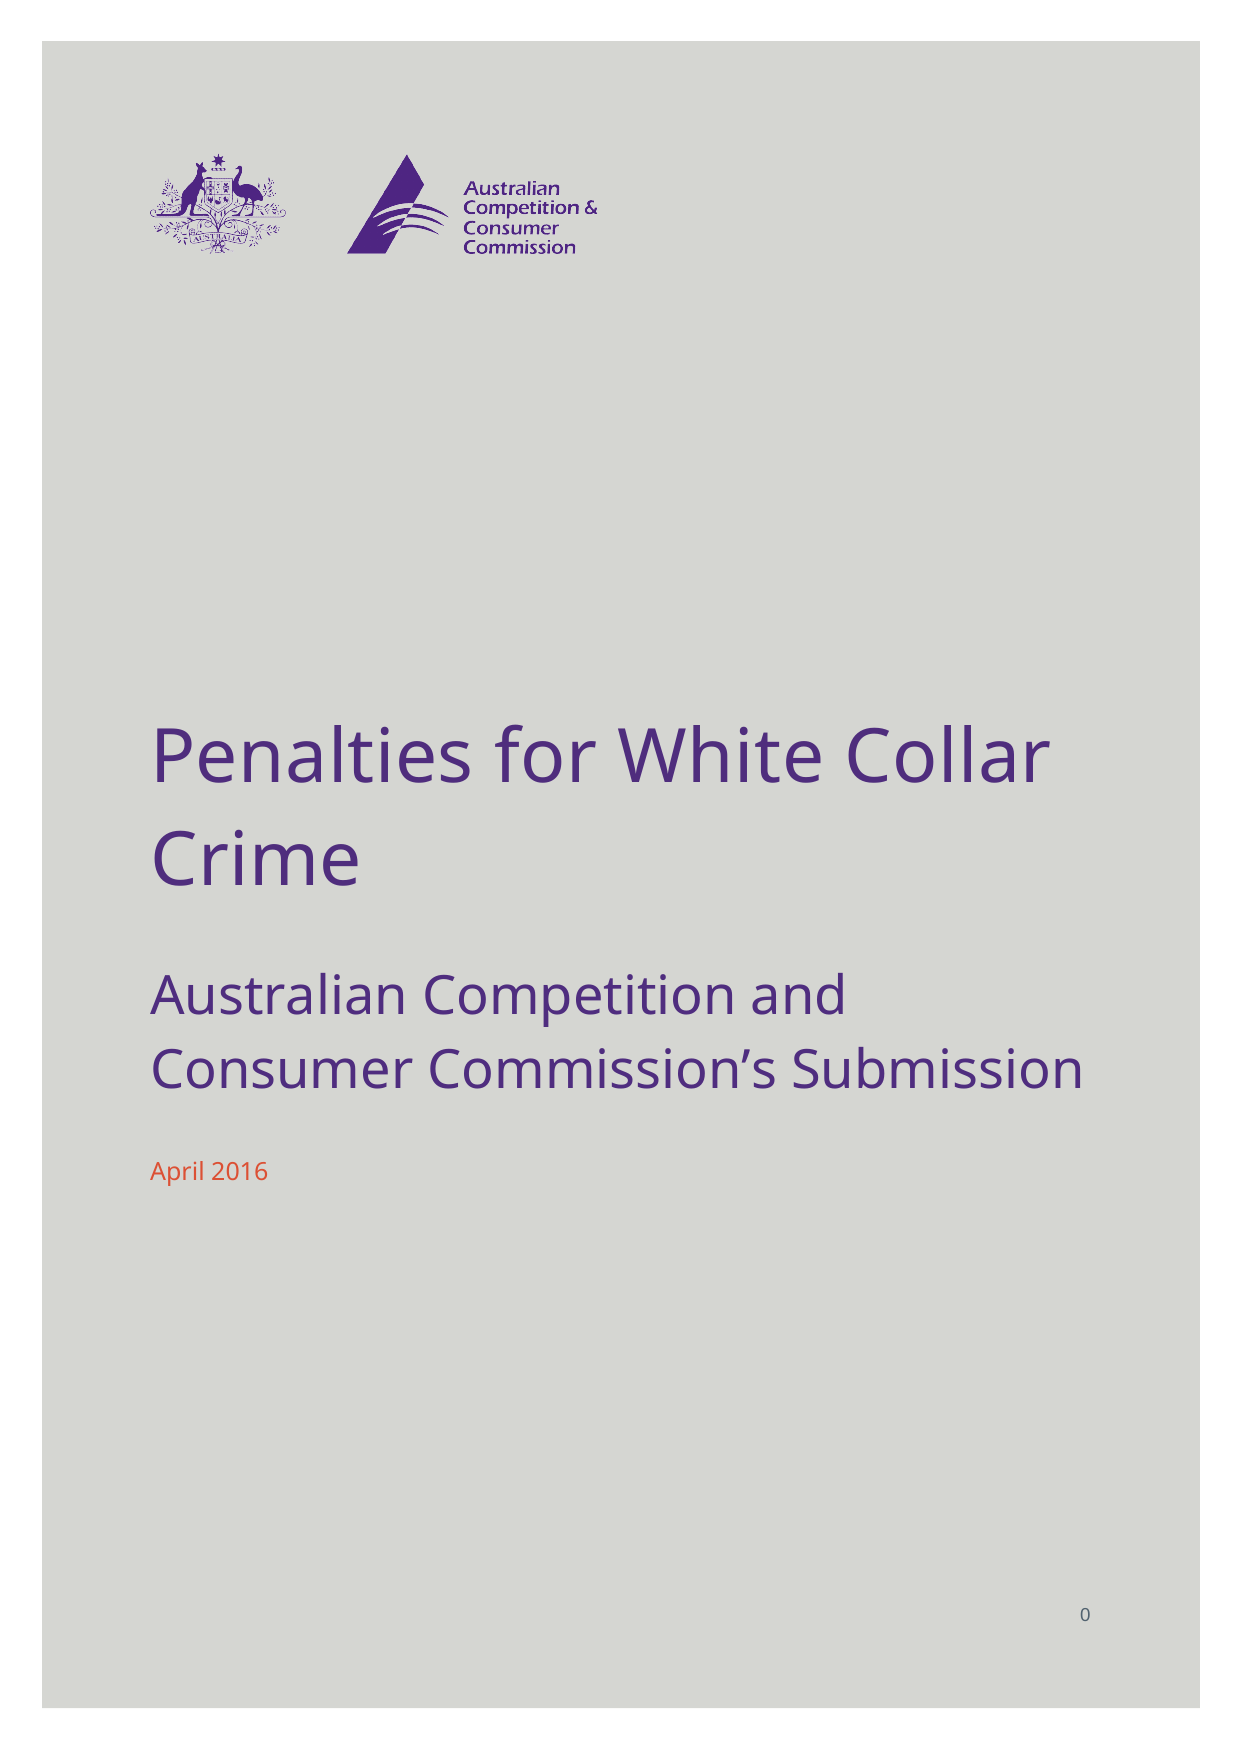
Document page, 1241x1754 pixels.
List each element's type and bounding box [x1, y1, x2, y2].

picture [150, 153, 598, 254]
